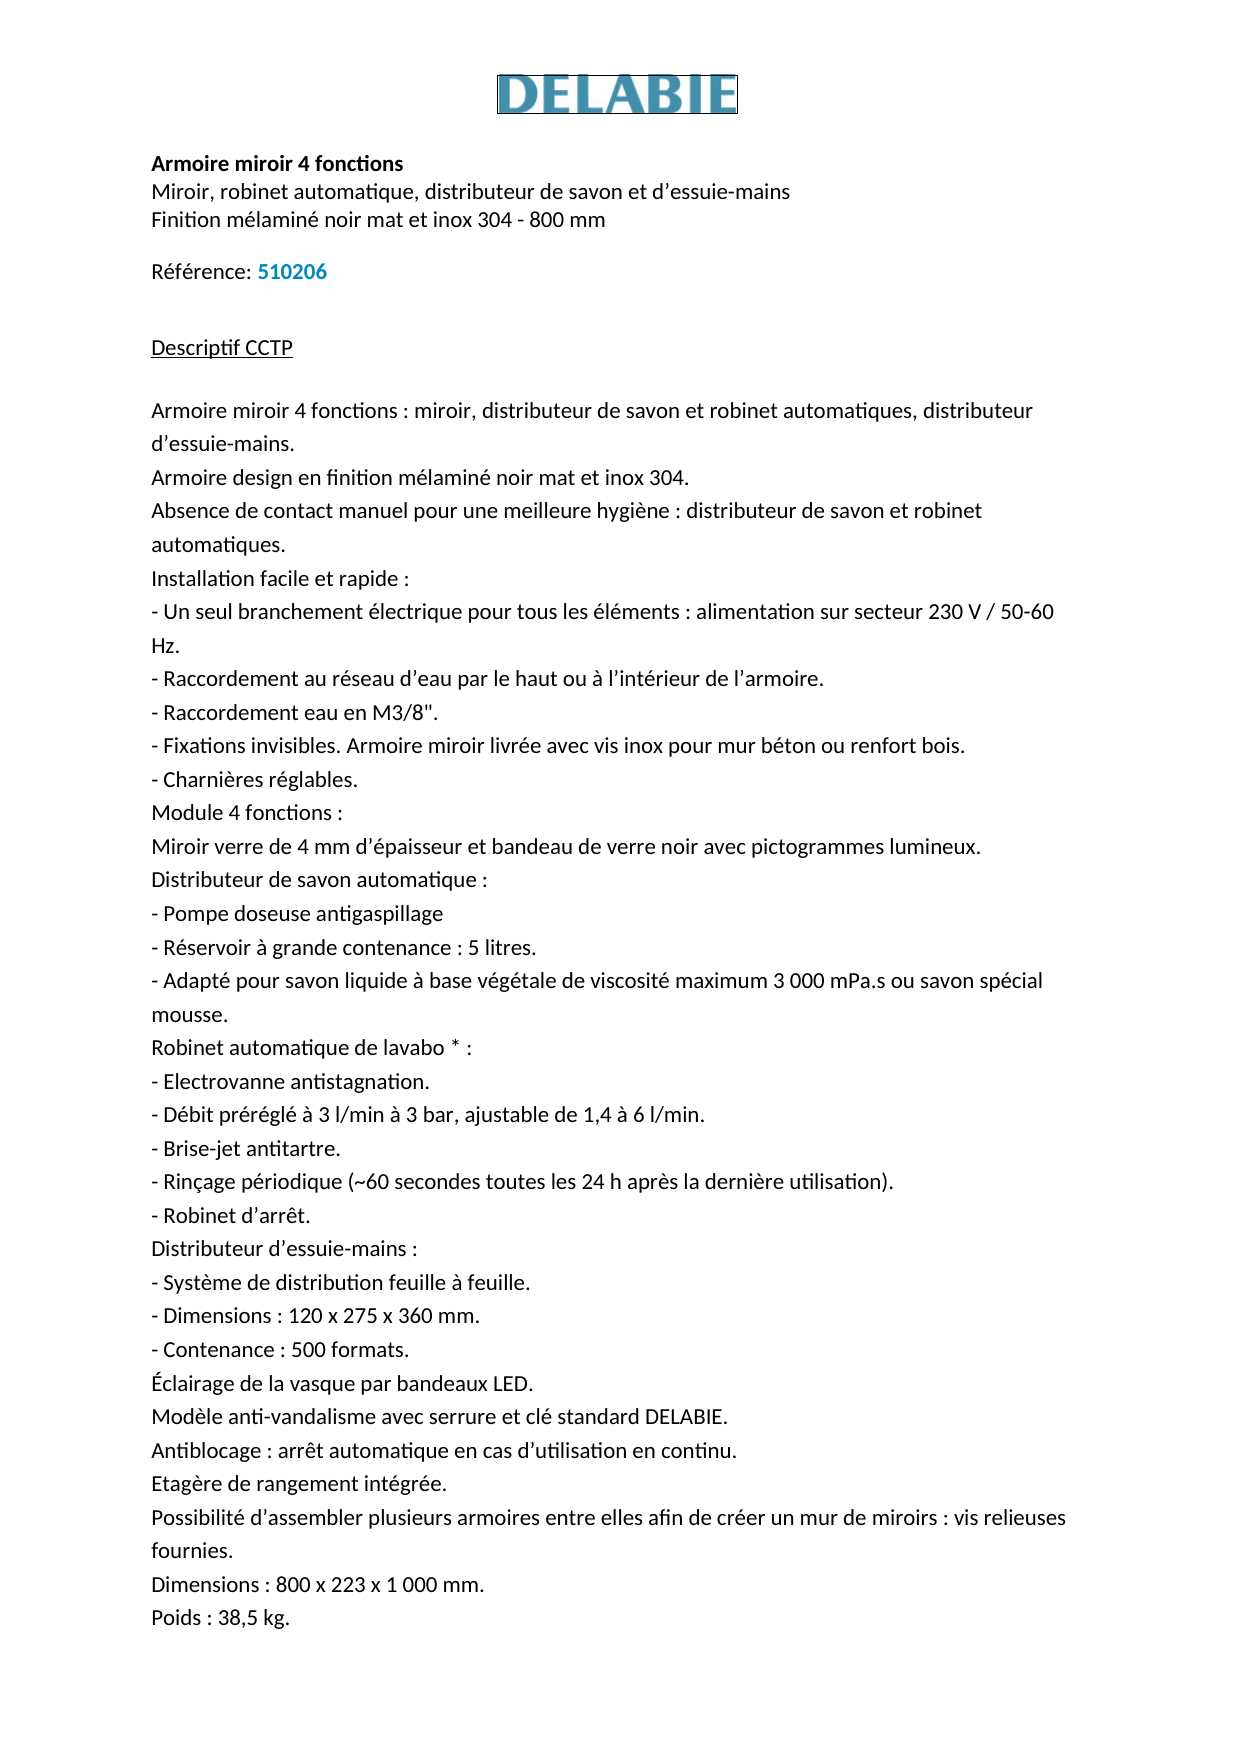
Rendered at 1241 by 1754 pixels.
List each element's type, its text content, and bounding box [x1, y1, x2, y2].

text Miroir verre de 4 mm d’épaisseur et bandeau de verre noir avec pictogrammes lumineux. [151, 832, 1084, 860]
text - Réservoir à grande contenance : 5 litres. [151, 933, 1084, 961]
text Armoire design en finition mélaminé noir mat et inox 304. [151, 463, 1084, 491]
picture [498, 76, 737, 113]
text Antiblocage : arrêt automatique en cas d’utilisation en continu. [151, 1436, 1084, 1464]
text Miroir, robinet automatique, distributeur de savon et d’essuie-mains [151, 177, 1084, 205]
text - Dimensions : 120 x 275 x 360 mm. [151, 1302, 1084, 1330]
text - Débit préréglé à 3 l/min à 3 bar, ajustable de 1,4 à 6 l/min. [151, 1100, 1084, 1128]
text Éclairage de la vasque par bandeaux LED. [151, 1369, 1084, 1397]
text Possibilité d’assembler plusieurs armoires entre elles afin de créer un mur de miroirs : vis relieuses fournies. [151, 1503, 1084, 1564]
text Finition mélaminé noir mat et inox 304 - 800 mm [151, 205, 1084, 233]
text - Brise-jet antitartre. [151, 1134, 1084, 1162]
text - Système de distribution feuille à feuille. [151, 1268, 1084, 1296]
text - Raccordement eau en M3/8". [151, 698, 1084, 726]
text Modèle anti-vandalisme avec serrure et clé standard DELABIE. [151, 1402, 1084, 1430]
text - Un seul branchement électrique pour tous les éléments : alimentation sur secteur 230 V / 50-60 Hz. [151, 597, 1084, 659]
text - Contenance : 500 formats. [151, 1335, 1084, 1363]
text Etagère de rangement intégrée. [151, 1469, 1084, 1497]
text - Fixations invisibles. Armoire miroir livrée avec vis inox pour mur béton ou renfort bois. [151, 731, 1084, 759]
text - Electrovanne antistagnation. [151, 1067, 1084, 1095]
text - Raccordement au réseau d’eau par le haut ou à l’intérieur de l’armoire. [151, 664, 1084, 692]
text Poids : 38,5 kg. [151, 1603, 1084, 1632]
text Distributeur d’essuie-mains : [151, 1234, 1084, 1263]
text - Rinçage périodique (~60 secondes toutes les 24 h après la dernière utilisation). [151, 1167, 1084, 1196]
text Armoire miroir 4 fonctions [151, 149, 1084, 177]
text - Charnières réglables. [151, 765, 1084, 793]
text Distributeur de savon automatique : [151, 866, 1084, 894]
text Dimensions : 800 x 223 x 1 000 mm. [151, 1570, 1084, 1598]
text Absence de contact manuel pour une meilleure hygiène : distributeur de savon et robinet automatiques. [151, 497, 1084, 558]
text - Pompe doseuse antigaspillage [151, 899, 1084, 927]
text Module 4 fonctions : [151, 798, 1084, 827]
text - Robinet d’arrêt. [151, 1201, 1084, 1229]
text Robinet automatique de lavabo * : [151, 1033, 1084, 1061]
text Descriptif CCTP [151, 333, 1084, 361]
text Référence: 510206 [151, 257, 1084, 285]
text Installation facile et rapide : [151, 564, 1084, 592]
text Armoire miroir 4 fonctions : miroir, distributeur de savon et robinet automatiques, distributeur d’essuie-mains. [151, 396, 1084, 458]
text - Adapté pour savon liquide à base végétale de viscosité maximum 3 000 mPa.s ou savon spécial mousse. [151, 966, 1084, 1028]
